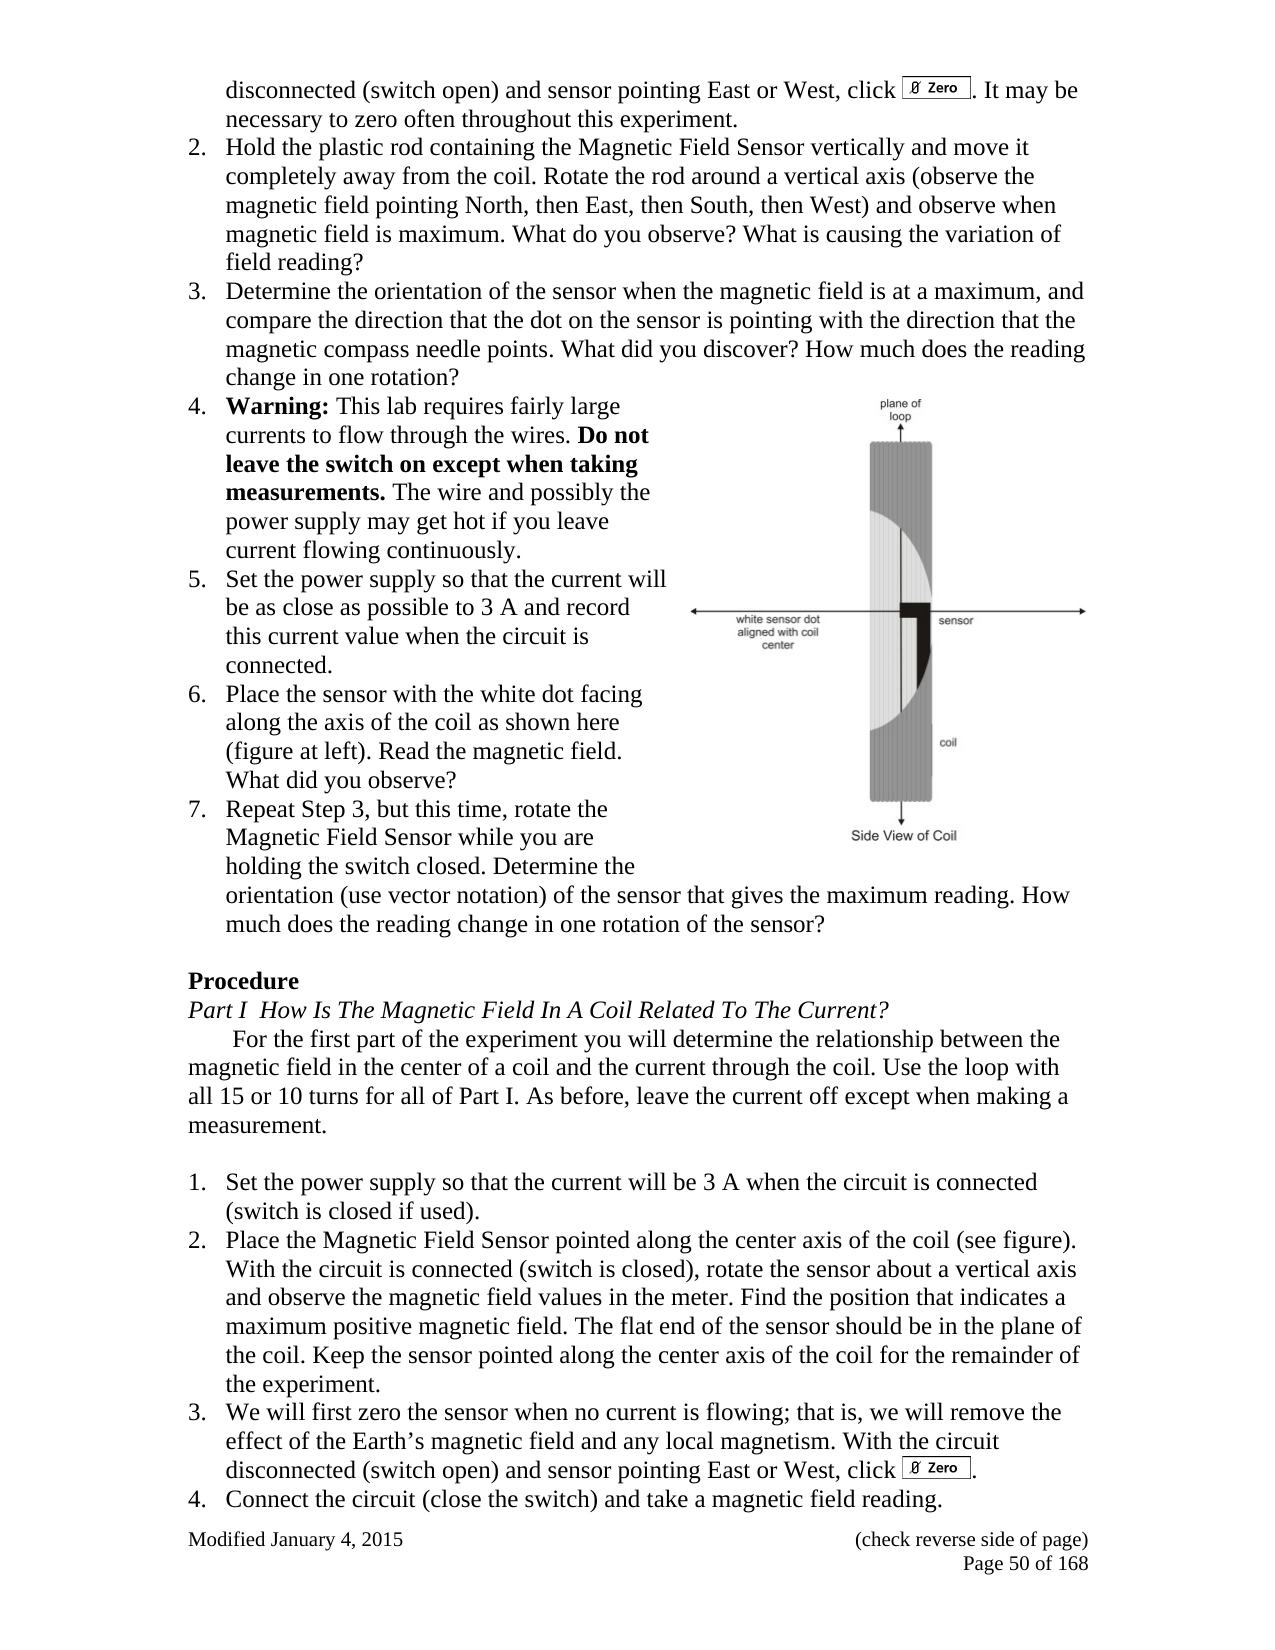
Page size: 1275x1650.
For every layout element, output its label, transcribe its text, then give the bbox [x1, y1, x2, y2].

list Hold the plastic rod containing the Magnetic Field Sensor vertically and move it completely away from the coil. Rotate the rod around a vertical axis (observe the magnetic field pointing North, then East, then South, then West) and observe when magnetic field is maximum. What do you observe? What is causing the variation of field reading? [188, 132, 1087, 276]
list We will first zero the sensor when no current is flowing; that is, we will remove the effect of the Earth’s magnetic field and any local magnetism. With the circuit disconnected (switch open) and sensor pointing East or West, click . [188, 1397, 1087, 1484]
list Place the Magnetic Field Sensor pointed along the center axis of the coil (see figure). With the circuit is connected (switch is closed), rotate the sensor about a vertical axis and observe the magnetic field values in the meter. Find the position that indicates a maximum positive magnetic field. The flat end of the sensor should be in the plane of the coil. Keep the sensor pointed along the center axis of the coil for the remainder of the experiment. [188, 1225, 1087, 1397]
list Set the power supply so that the current will be as close as possible to 3 A and record this current value when the circuit is connected. [188, 564, 690, 679]
list Place the sensor with the white dot facing along the axis of the coil as shown here (figure at left). Read the magnetic field. What did you observe? [188, 679, 690, 794]
text Part I How Is The Magnetic Field In A Coil Related To The Current? [188, 995, 1087, 1024]
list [188, 75, 1087, 132]
picture [902, 1456, 971, 1479]
text Procedure [188, 966, 1087, 995]
picture [690, 399, 1086, 841]
picture [902, 76, 971, 99]
list Connect the circuit (close the switch) and take a magnetic field reading. [188, 1484, 1087, 1512]
text For the first part of the experiment you will determine the relationship between the magnetic field in the center of a coil and the current through the coil. Use the loop with all 15 or 10 turns for all of Part I. As before, leave the current off except when making a measurement. [188, 1024, 1087, 1139]
list Warning: This lab requires fairly large currents to flow through the wires. Do not leave the switch on except when taking measurements. The wire and possibly the power supply may get hot if you leave current flowing continuously. [188, 391, 1087, 564]
list Determine the orientation of the sensor when the magnetic field is at a maximum, and compare the direction that the dot on the sensor is pointing with the direction that the magnetic compass needle points. What did you discover? How much does the reading change in one rotation? [188, 276, 1087, 391]
list Set the power supply so that the current will be 3 A when the circuit is connected (switch is closed if used). [188, 1167, 1087, 1225]
list Repeat Step 3, but this time, rotate the Magnetic Field Sensor while you are holding the switch closed. Determine the orientation (use vector notation) of the sensor that gives the maximum reading. How much does the reading change in one rotation of the sensor? [188, 794, 1087, 937]
